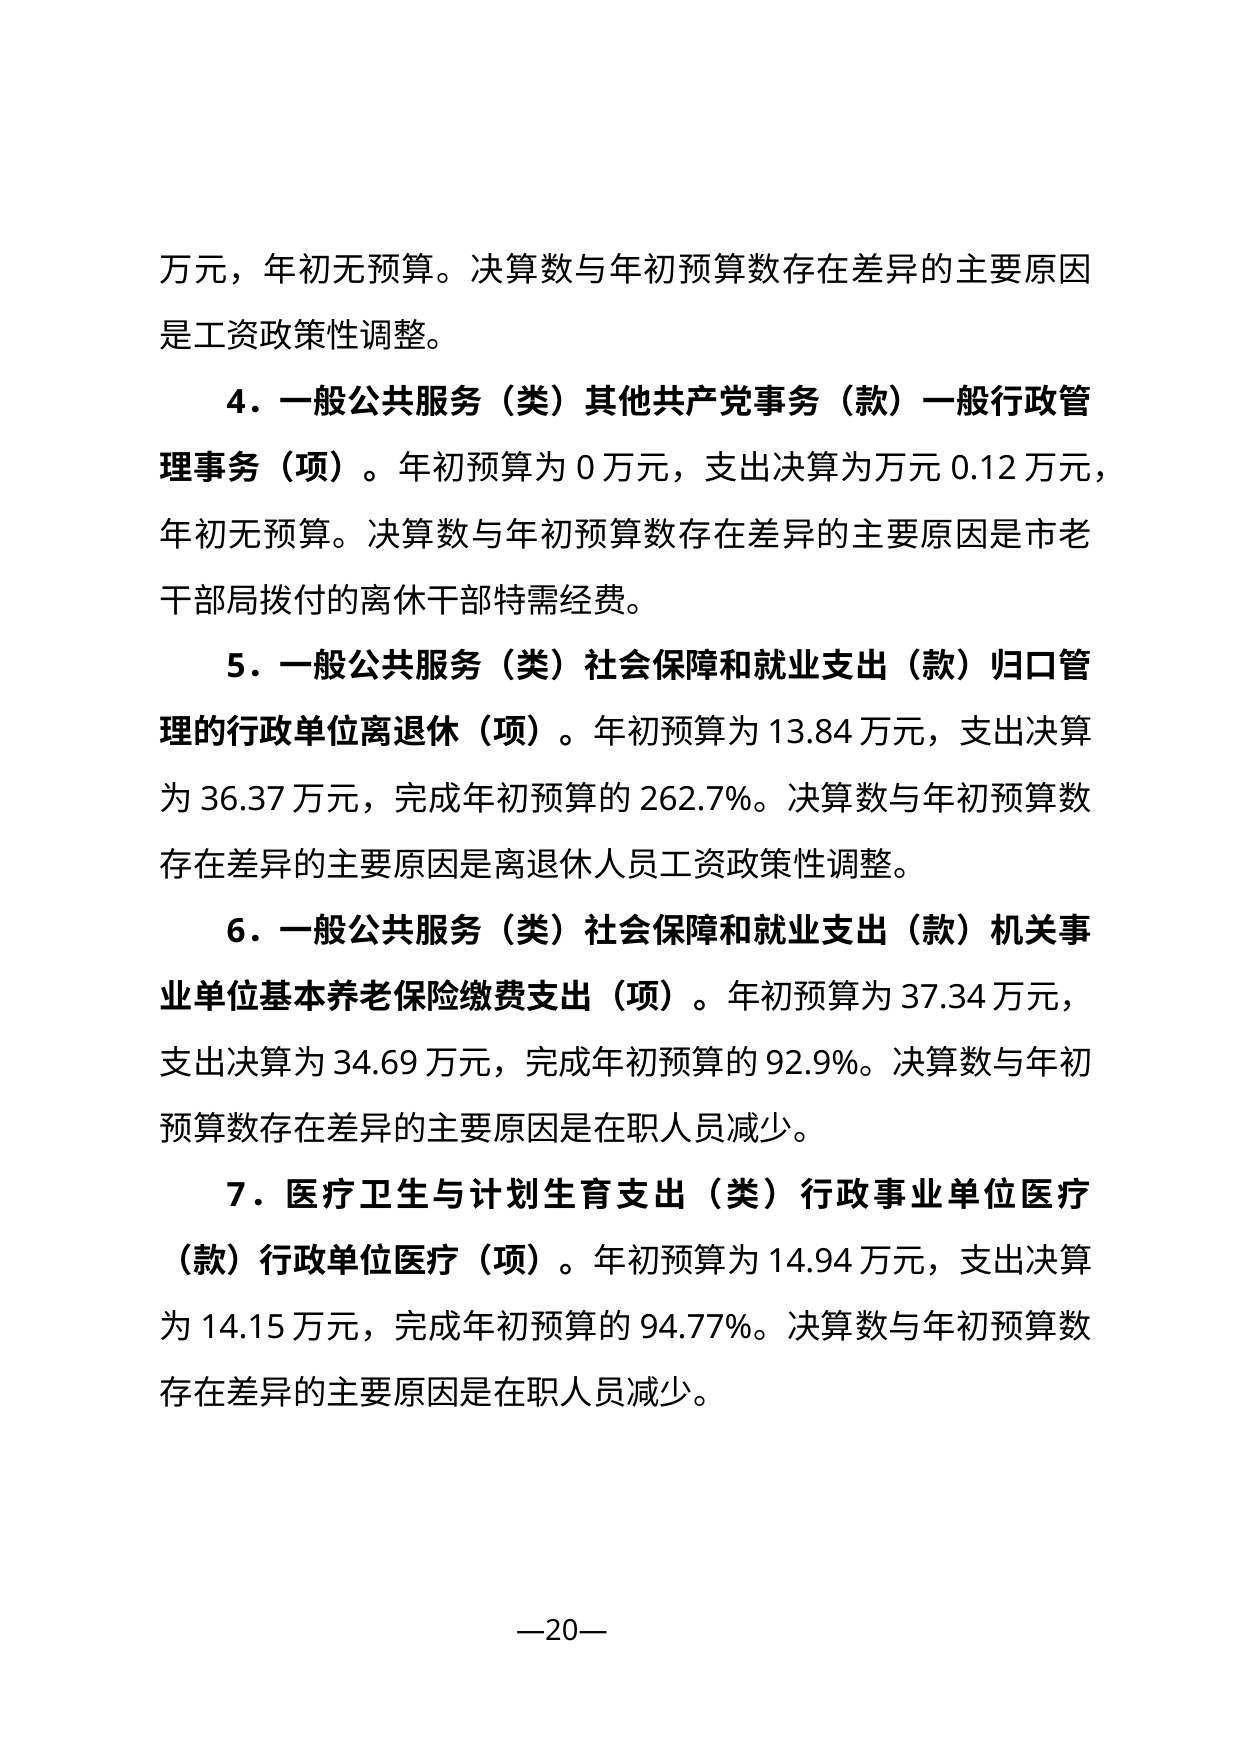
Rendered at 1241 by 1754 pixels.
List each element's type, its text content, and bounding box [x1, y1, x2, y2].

text 5．一般公共服务（类）社会保障和就业支出（款）归口管理的行政单位离退休（项）。年初预算为13.84万元，支出决算为36.37万元，完成年初预算的262.7%。决算数与年初预算数存在差异的主要原因是离退休人员工资政策性调整。 [159, 631, 1092, 895]
text 4．一般公共服务（类）其他共产党事务（款）一般行政管理事务（项）。年初预算为0万元，支出决算为万元0.12万元，年初无预算。决算数与年初预算数存在差异的主要原因是市老干部局拨付的离休干部特需经费。 [159, 366, 1092, 631]
text 7．医疗卫生与计划生育支出（类）行政事业单位医疗（款）行政单位医疗（项）。年初预算为14.94万元，支出决算为14.15万元，完成年初预算的94.77%。决算数与年初预算数存在差异的主要原因是在职人员减少。 [159, 1159, 1092, 1423]
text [159, 234, 1092, 366]
text 6．一般公共服务（类）社会保障和就业支出（款）机关事业单位基本养老保险缴费支出（项）。年初预算为37.34万元，支出决算为34.69万元，完成年初预算的92.9%。决算数与年初预算数存在差异的主要原因是在职人员减少。 [159, 895, 1092, 1159]
